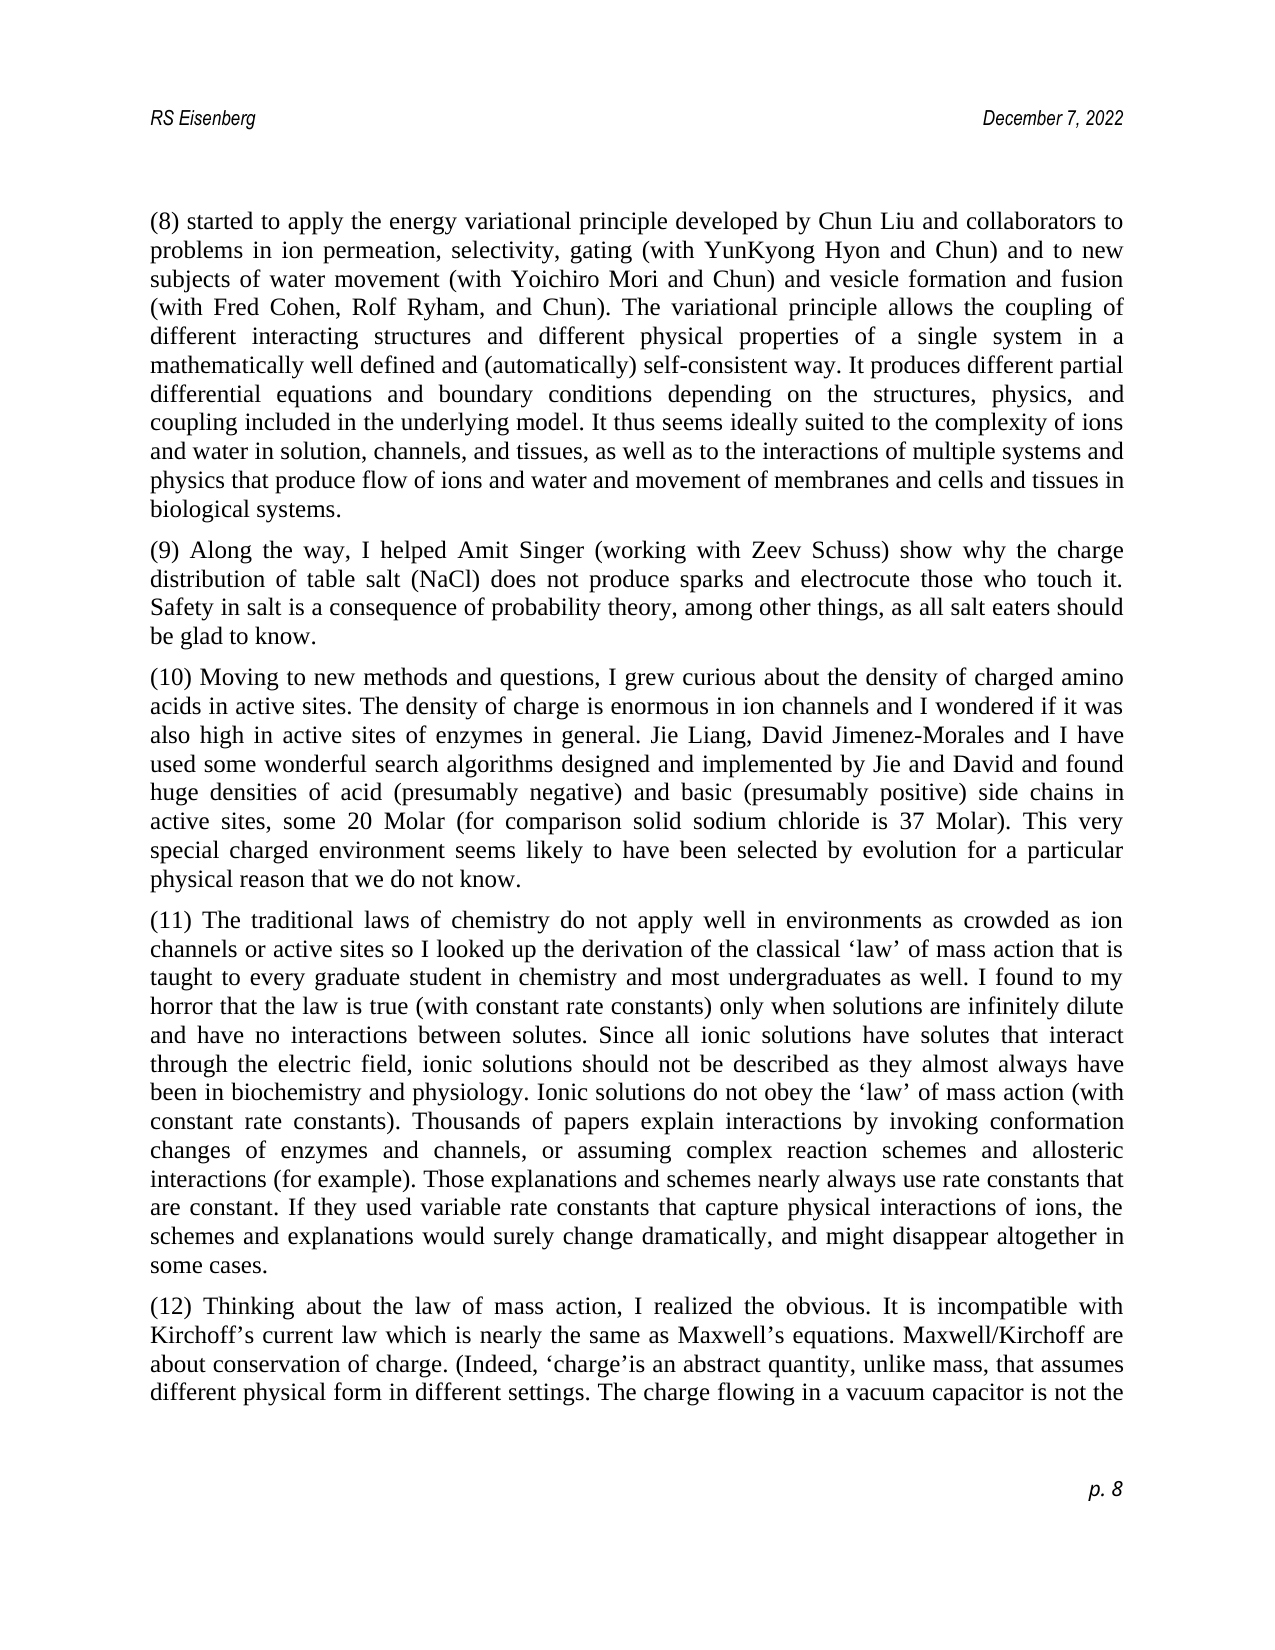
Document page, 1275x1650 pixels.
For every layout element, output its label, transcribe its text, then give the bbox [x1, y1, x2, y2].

text (10) Moving to new methods and questions, I grew curious about the density of charged amino acids in active sites. The density of charge is enormous in ion channels and I wondered if it was also high in active sites of enzymes in general. Jie Liang, David Jimenez-Morales and I have used some wonderful search algorithms designed and implemented by Jie and David and found huge densities of acid (presumably negative) and basic (presumably positive) side chains in active sites, some 20 Molar (for comparison solid sodium chloride is 37 Molar). This very special charged environment seems likely to have been selected by evolution for a particular physical reason that we do not know. [150, 662, 1125, 892]
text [150, 1291, 1125, 1406]
text (11) The traditional laws of chemistry do not apply well in environments as crowded as ion channels or active sites so I looked up the derivation of the classical ‘law’ of mass action that is taught to every graduate student in chemistry and most undergraduates as well. I found to my horror that the law is true (with constant rate constants) only when solutions are infinitely dilute and have no interactions between solutes. Since all ionic solutions have solutes that interact through the electric field, ionic solutions should not be described as they almost always have been in biochemistry and physiology. Ionic solutions do not obey the ‘law’ of mass action (with constant rate constants). Thousands of papers explain interactions by invoking conformation changes of enzymes and channels, or assuming complex reaction schemes and allosteric interactions (for example). Those explanations and schemes nearly always use rate constants that are constant. If they used variable rate constants that capture physical interactions of ions, the schemes and explanations would surely change dramatically, and might disappear altogether in some cases. [150, 905, 1125, 1279]
text (9) Along the way, I helped Amit Singer (working with Zeev Schuss) show why the charge distribution of table salt (NaCl) does not produce sparks and electrocute those who touch it. Safety in salt is a consequence of probability theory, among other things, as all salt eaters should be glad to know. [150, 535, 1125, 650]
text (8) started to apply the energy variational principle developed by Chun Liu and collaborators to problems in ion permeation, selectivity, gating (with YunKyong Hyon and Chun) and to new subjects of water movement (with Yoichiro Mori and Chun) and vesicle formation and fusion (with Fred Cohen, Rolf Ryham, and Chun). The variational principle allows the coupling of different interacting structures and different physical properties of a single system in a mathematically well defined and (automatically) self-consistent way. It produces different partial differential equations and boundary conditions depending on the structures, physics, and coupling included in the underlying model. It thus seems ideally suited to the complexity of ions and water in solution, channels, and tissues, as well as to the interactions of multiple systems and physics that produce flow of ions and water and movement of membranes and cells and tissues in biological systems. [150, 206, 1125, 522]
